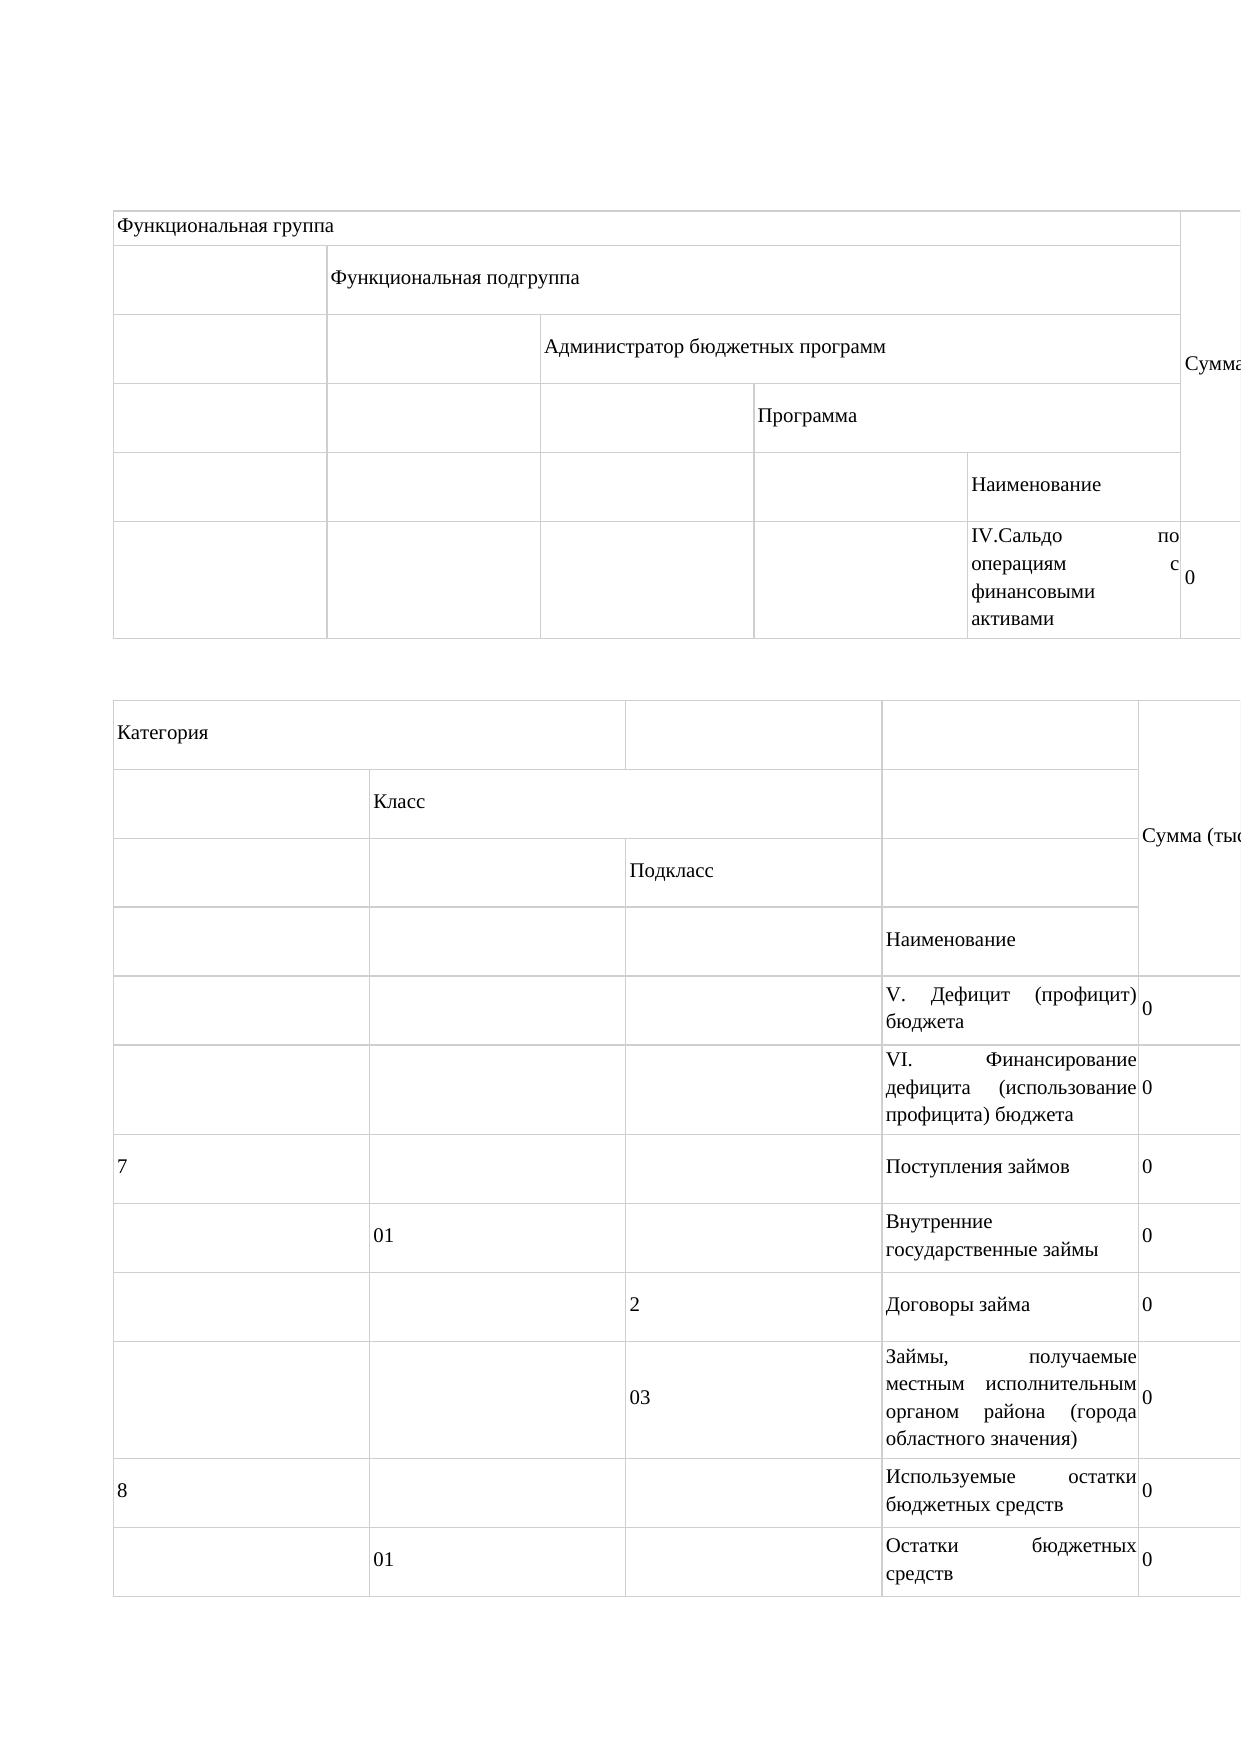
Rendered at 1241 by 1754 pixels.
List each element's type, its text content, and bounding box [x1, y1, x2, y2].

table_cell IV.Сальдо по операциям с финансовыми активами [968, 522, 1180, 638]
table_cell Класс [370, 770, 881, 837]
table_cell V. Дефицит (профицит) бюджета [883, 977, 1138, 1044]
table_cell 0 [1139, 1204, 1240, 1272]
table_cell [114, 522, 326, 638]
table_cell Используемые остатки бюджетных средств [883, 1459, 1138, 1527]
table_cell [328, 384, 540, 452]
table_cell [755, 453, 967, 521]
table_cell VI. Финансирование дефицита (использование профицита) бюджета [883, 1046, 1138, 1134]
table_cell 01 [370, 1204, 625, 1272]
table_header [626, 701, 881, 768]
table_cell [755, 522, 967, 638]
table_cell [114, 384, 326, 452]
table_cell 7 [114, 1135, 369, 1203]
table_header [883, 701, 1138, 768]
table_cell [114, 453, 326, 521]
table_cell [370, 1273, 625, 1341]
table_cell Наименование [968, 453, 1180, 521]
table_cell [114, 1046, 369, 1134]
table_cell [883, 770, 1138, 837]
table_cell 01 [370, 1528, 625, 1596]
table_cell [541, 522, 753, 638]
table_cell Займы, получаемые местным исполнительным органом района (города областного значения) [883, 1342, 1138, 1458]
table_cell [626, 1528, 881, 1596]
table_cell [114, 908, 369, 975]
table_cell Поступления займов [883, 1135, 1138, 1203]
table_cell Внутренние государственные займы [883, 1204, 1138, 1272]
table_cell Остатки бюджетных средств [883, 1528, 1138, 1596]
table_cell Наименование [883, 908, 1138, 975]
table_cell [370, 1135, 625, 1203]
table_cell [626, 1046, 881, 1134]
table_cell Функциональная подгруппа [328, 246, 1180, 314]
table_cell [114, 977, 369, 1044]
table_cell [114, 1528, 369, 1596]
table_cell [626, 1459, 881, 1527]
table_cell [370, 908, 625, 975]
table_header Категория [114, 701, 625, 768]
table_cell [328, 522, 540, 638]
table_cell [370, 1459, 625, 1527]
table_cell 0 [1139, 977, 1240, 1044]
table_cell 0 [1139, 1046, 1240, 1134]
table_cell Договоры займа [883, 1273, 1138, 1341]
table_cell [370, 1046, 625, 1134]
table_cell [541, 384, 753, 452]
table_cell [370, 839, 625, 906]
table_header Сумма (тысяч тенге) [1181, 212, 1240, 521]
table_cell [114, 1342, 369, 1458]
table_cell 0 [1139, 1135, 1240, 1203]
table_cell 0 [1139, 1342, 1240, 1458]
table_cell 03 [626, 1342, 881, 1458]
table_cell 2 [626, 1273, 881, 1341]
table_cell 0 [1139, 1528, 1240, 1596]
table_cell [114, 1204, 369, 1272]
table_cell [370, 977, 625, 1044]
table_cell 0 [1181, 522, 1240, 638]
table_cell 0 [1139, 1459, 1240, 1527]
table_cell Администратор бюджетных программ [541, 315, 1180, 383]
table_cell 8 [114, 1459, 369, 1527]
table_cell Подкласс [626, 839, 881, 906]
table_cell [114, 1273, 369, 1341]
table_header Функциональная группа [114, 212, 1180, 245]
table_cell [626, 1204, 881, 1272]
table_cell [114, 315, 326, 383]
table_cell [541, 453, 753, 521]
table_cell [328, 453, 540, 521]
table_cell [883, 839, 1138, 906]
table_cell [114, 839, 369, 906]
table_cell [114, 770, 369, 837]
table_cell Программа [755, 384, 1180, 452]
table_cell [626, 908, 881, 975]
table_cell [626, 1135, 881, 1203]
table_cell [328, 315, 540, 383]
table_cell [626, 977, 881, 1044]
table_header Сумма (тысяч тенге) [1139, 701, 1240, 975]
table_cell [114, 246, 326, 314]
table_cell [370, 1342, 625, 1458]
table_cell 0 [1139, 1273, 1240, 1341]
